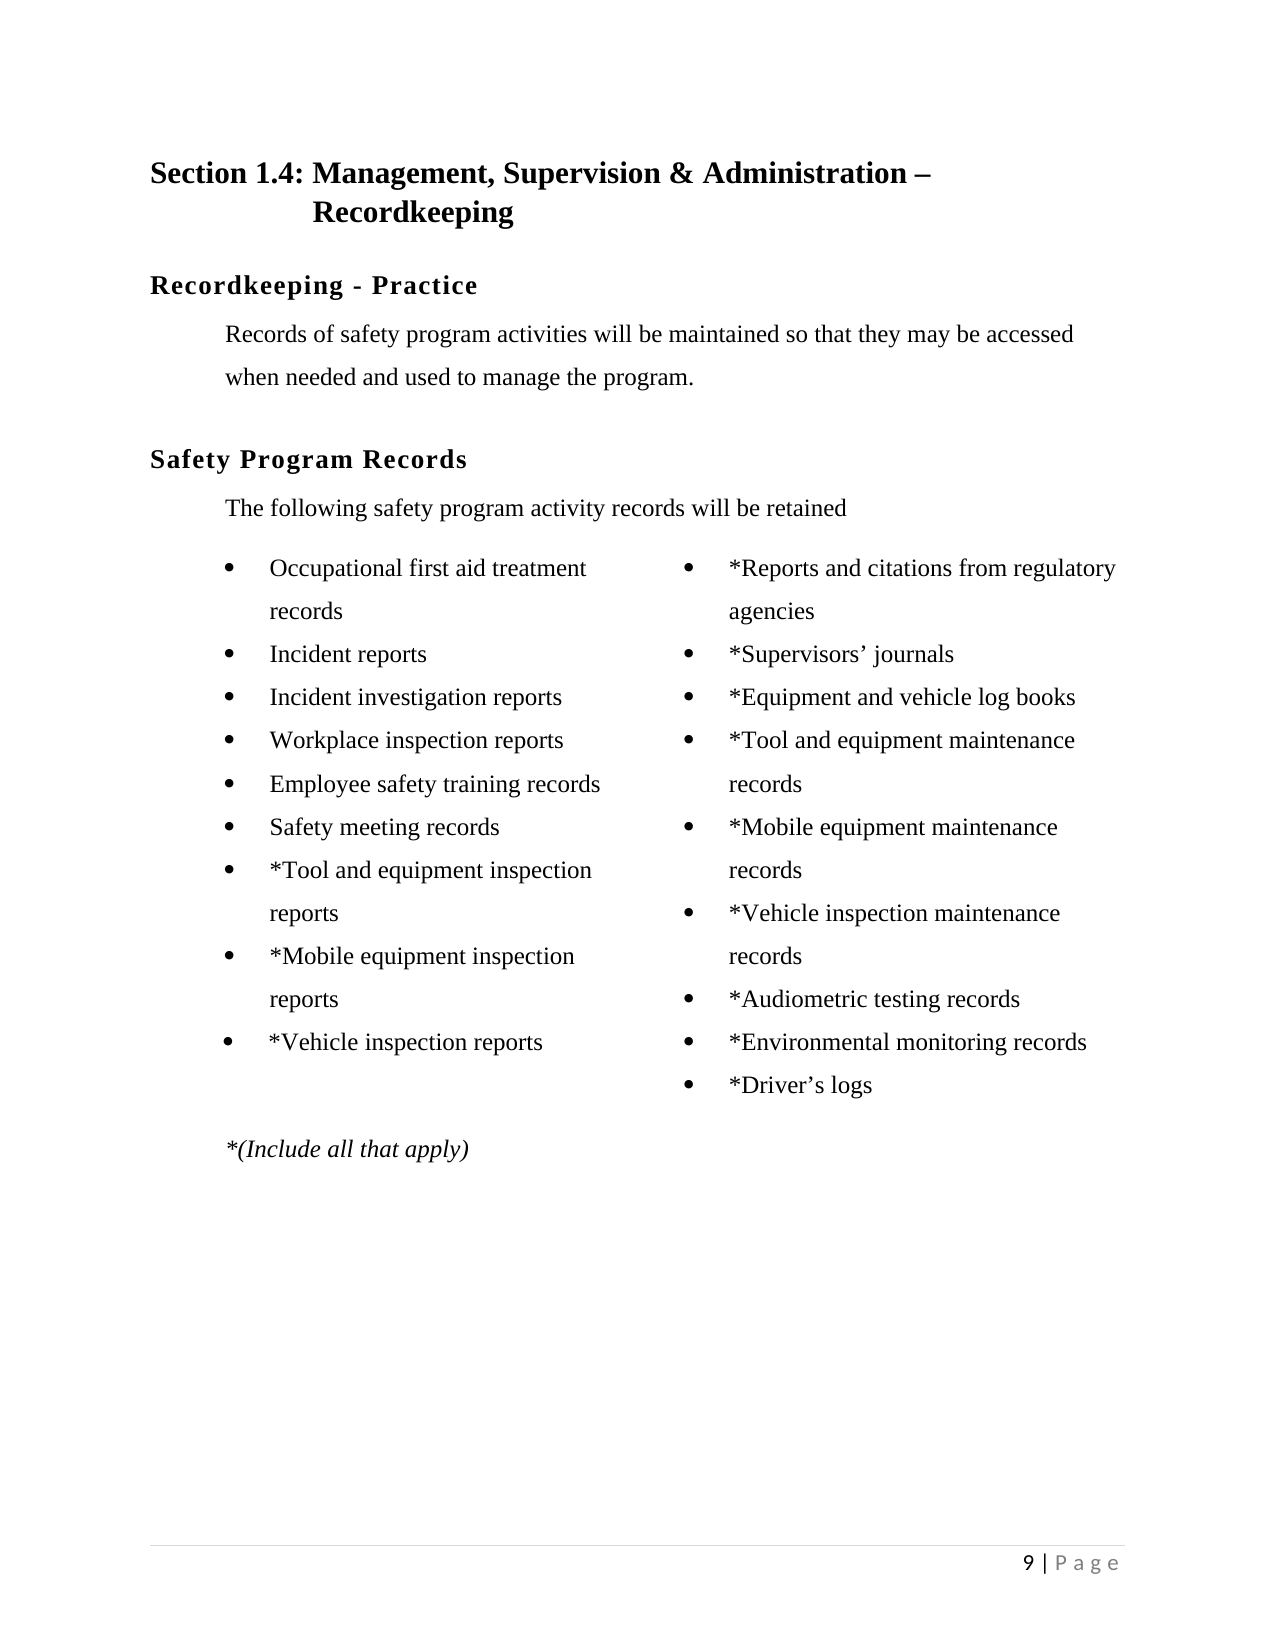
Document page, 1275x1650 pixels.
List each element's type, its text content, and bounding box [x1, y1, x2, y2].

list Safety meeting records [225, 812, 637, 841]
list *Supervisors’ journals [684, 639, 1125, 668]
subtitle Recordkeeping - Practice [150, 269, 1125, 300]
list *Mobile equipment inspection reports [225, 941, 637, 1013]
text *(Include all that apply) [225, 1134, 601, 1163]
list *Equipment and vehicle log books [684, 682, 1125, 711]
text Records of safety program activities will be maintained so that they may be accessed when needed and used to manage the program. [225, 319, 1125, 391]
list *Environmental monitoring records [684, 1027, 1125, 1056]
subtitle Safety Program Records [150, 443, 1125, 474]
list Employee safety training records [225, 769, 637, 797]
list Workplace inspection reports [225, 726, 637, 754]
list Incident investigation reports [225, 682, 637, 711]
list *Tool and equipment maintenance records [684, 726, 1125, 797]
list Occupational first aid treatment records [225, 553, 637, 625]
list *Vehicle inspection reports [224, 1027, 620, 1056]
subtitle Section 1.4: Management, Supervision & Administration – Recordkeeping [150, 154, 1125, 229]
list *Vehicle inspection maintenance records [684, 898, 1125, 970]
list *Audiometric testing records [684, 984, 1125, 1013]
list Incident reports [225, 639, 637, 668]
list *Driver’s logs [684, 1071, 1125, 1099]
list *Mobile equipment maintenance records [684, 812, 1125, 884]
list *Reports and citations from regulatory agencies [684, 553, 1125, 625]
text The following safety program activity records will be retained [225, 493, 1125, 522]
list *Tool and equipment inspection reports [225, 855, 637, 927]
